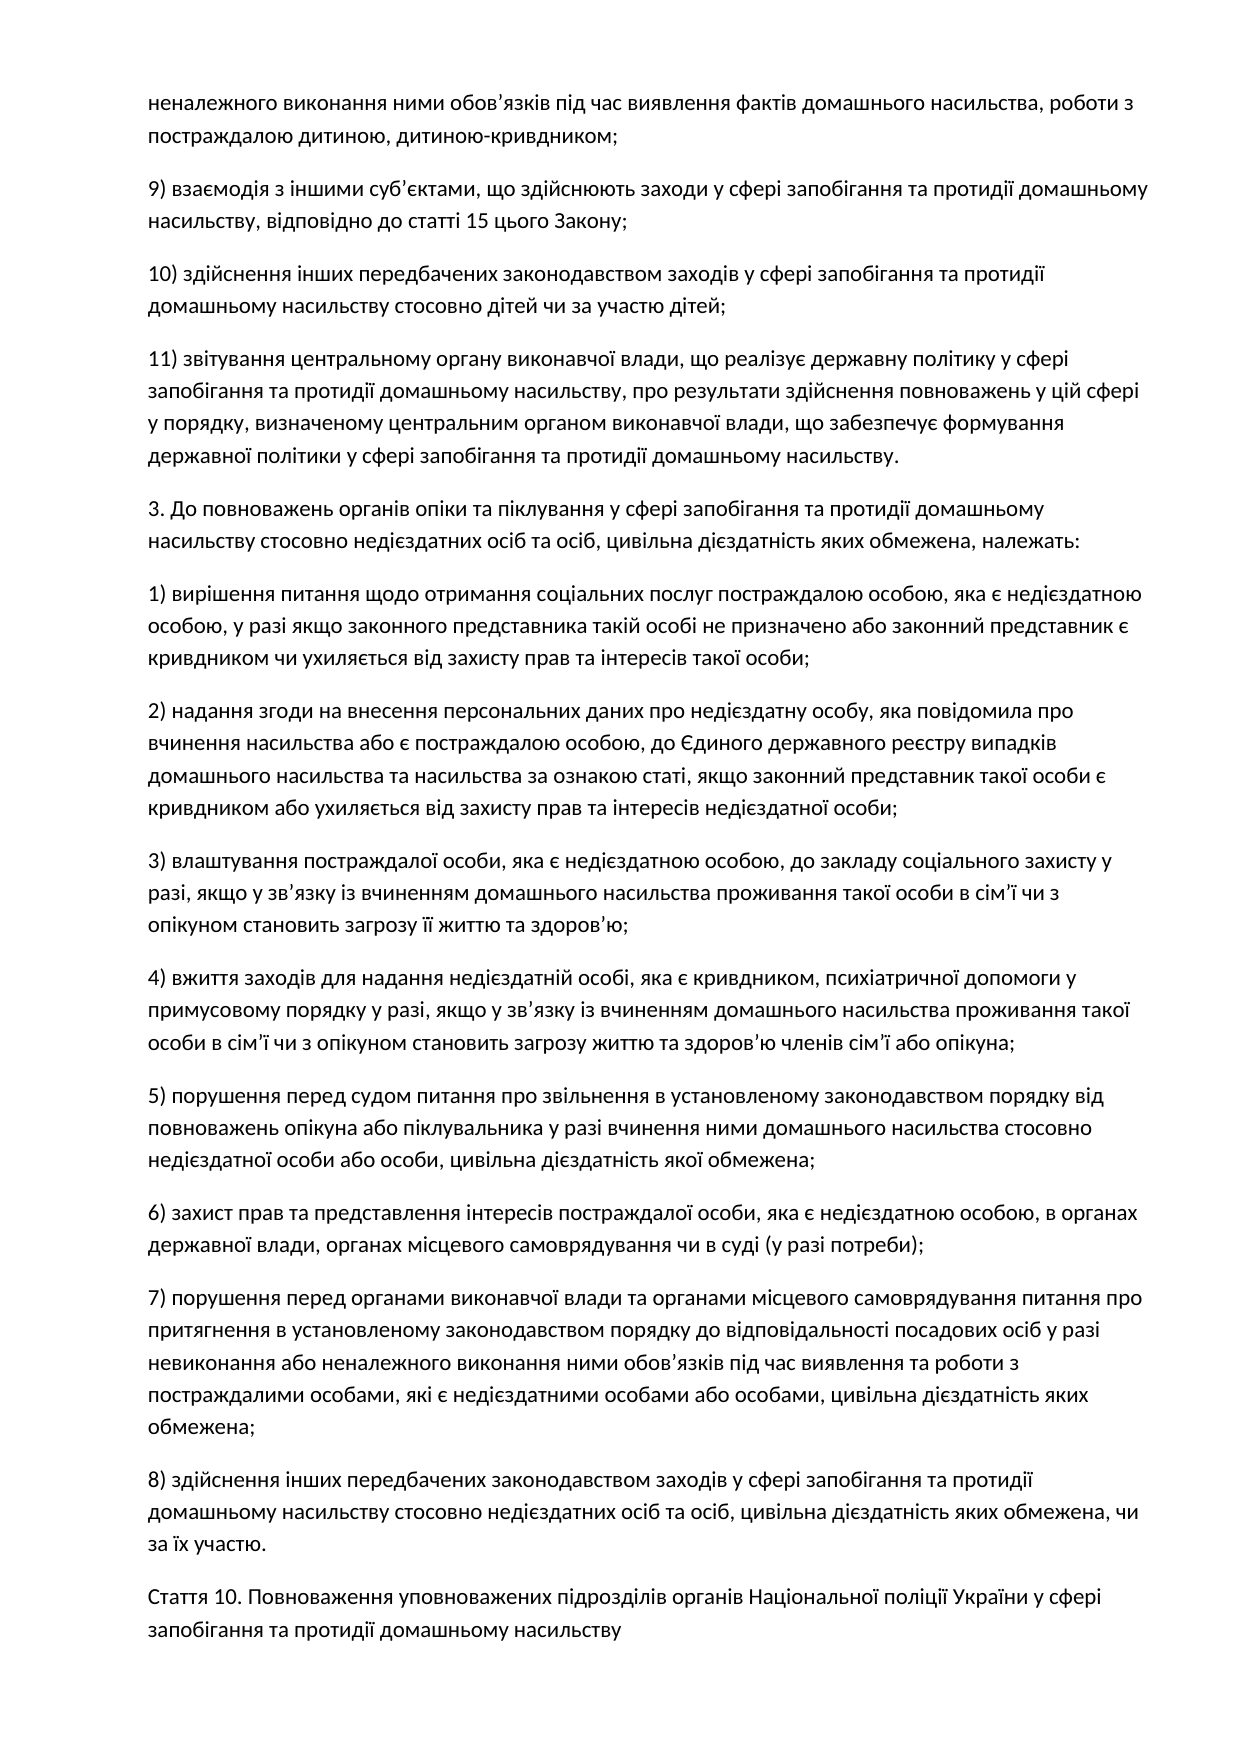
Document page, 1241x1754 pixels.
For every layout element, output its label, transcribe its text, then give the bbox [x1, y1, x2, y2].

text 10) здійснення інших передбачених законодавством заходів у сфері запобігання та протидії домашньому насильству стосовно дітей чи за участю дітей; [148, 259, 1152, 319]
text 6) захист прав та представлення інтересів постраждалої особи, яка є недієздатною особою, в органах державної влади, органах місцевого самоврядування чи в суді (у разі потреби); [148, 1198, 1152, 1258]
text 8) здійснення інших передбачених законодавством заходів у сфері запобігання та протидії домашньому насильству стосовно недієздатних осіб та осіб, цивільна дієздатність яких обмежена, чи за їх участю. [148, 1465, 1152, 1557]
text 3) влаштування постраждалої особи, яка є недієздатною особою, до закладу соціального захисту у разі, якщо у зв’язку із вчиненням домашнього насильства проживання такої особи в сім’ї чи з опікуном становить загрозу її життю та здоров’ю; [148, 846, 1152, 938]
text 3. До повноважень органів опіки та піклування у сфері запобігання та протидії домашньому насильству стосовно недієздатних осіб та осіб, цивільна дієздатність яких обмежена, належать: [148, 494, 1152, 554]
text 7) порушення перед органами виконавчої влади та органами місцевого самоврядування питання про притягнення в установленому законодавством порядку до відповідальності посадових осіб у разі невиконання або неналежного виконання ними обов’язків під час виявлення та роботи з постраждалими особами, які є недієздатними особами або особами, цивільна дієздатність яких обмежена; [148, 1283, 1152, 1440]
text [148, 88, 1152, 149]
text 4) вжиття заходів для надання недієздатній особі, яка є кривдником, психіатричної допомоги у примусовому порядку у разі, якщо у зв’язку із вчиненням домашнього насильства проживання такої особи в сім’ї чи з опікуном становить загрозу життю та здоров’ю членів сім’ї або опікуна; [148, 963, 1152, 1056]
text 1) вирішення питання щодо отримання соціальних послуг постраждалою особою, яка є недієздатною особою, у разі якщо законного представника такій особі не призначено або законний представник є кривдником чи ухиляється від захисту прав та інтересів такої особи; [148, 579, 1152, 671]
text Стаття 10. Повноваження уповноважених підрозділів органів Національної поліції України у сфері запобігання та протидії домашньому насильству [148, 1582, 1152, 1643]
text 2) надання згоди на внесення персональних даних про недієздатну особу, яка повідомила про вчинення насильства або є постраждалою особою, до Єдиного державного реєстру випадків домашнього насильства та насильства за ознакою статі, якщо законний представник такої особи є кривдником або ухиляється від захисту прав та інтересів недієздатної особи; [148, 696, 1152, 821]
text 5) порушення перед судом питання про звільнення в установленому законодавством порядку від повноважень опікуна або піклувальника у разі вчинення ними домашнього насильства стосовно недієздатної особи або особи, цивільна дієздатність якої обмежена; [148, 1081, 1152, 1173]
text 11) звітування центральному органу виконавчої влади, що реалізує державну політику у сфері запобігання та протидії домашньому насильству, про результати здійснення повноважень у цій сфері у порядку, визначеному центральним органом виконавчої влади, що забезпечує формування державної політики у сфері запобігання та протидії домашньому насильству. [148, 344, 1152, 469]
text 9) взаємодія з іншими суб’єктами, що здійснюють заходи у сфері запобігання та протидії домашньому насильству, відповідно до статті 15 цього Закону; [148, 174, 1152, 234]
